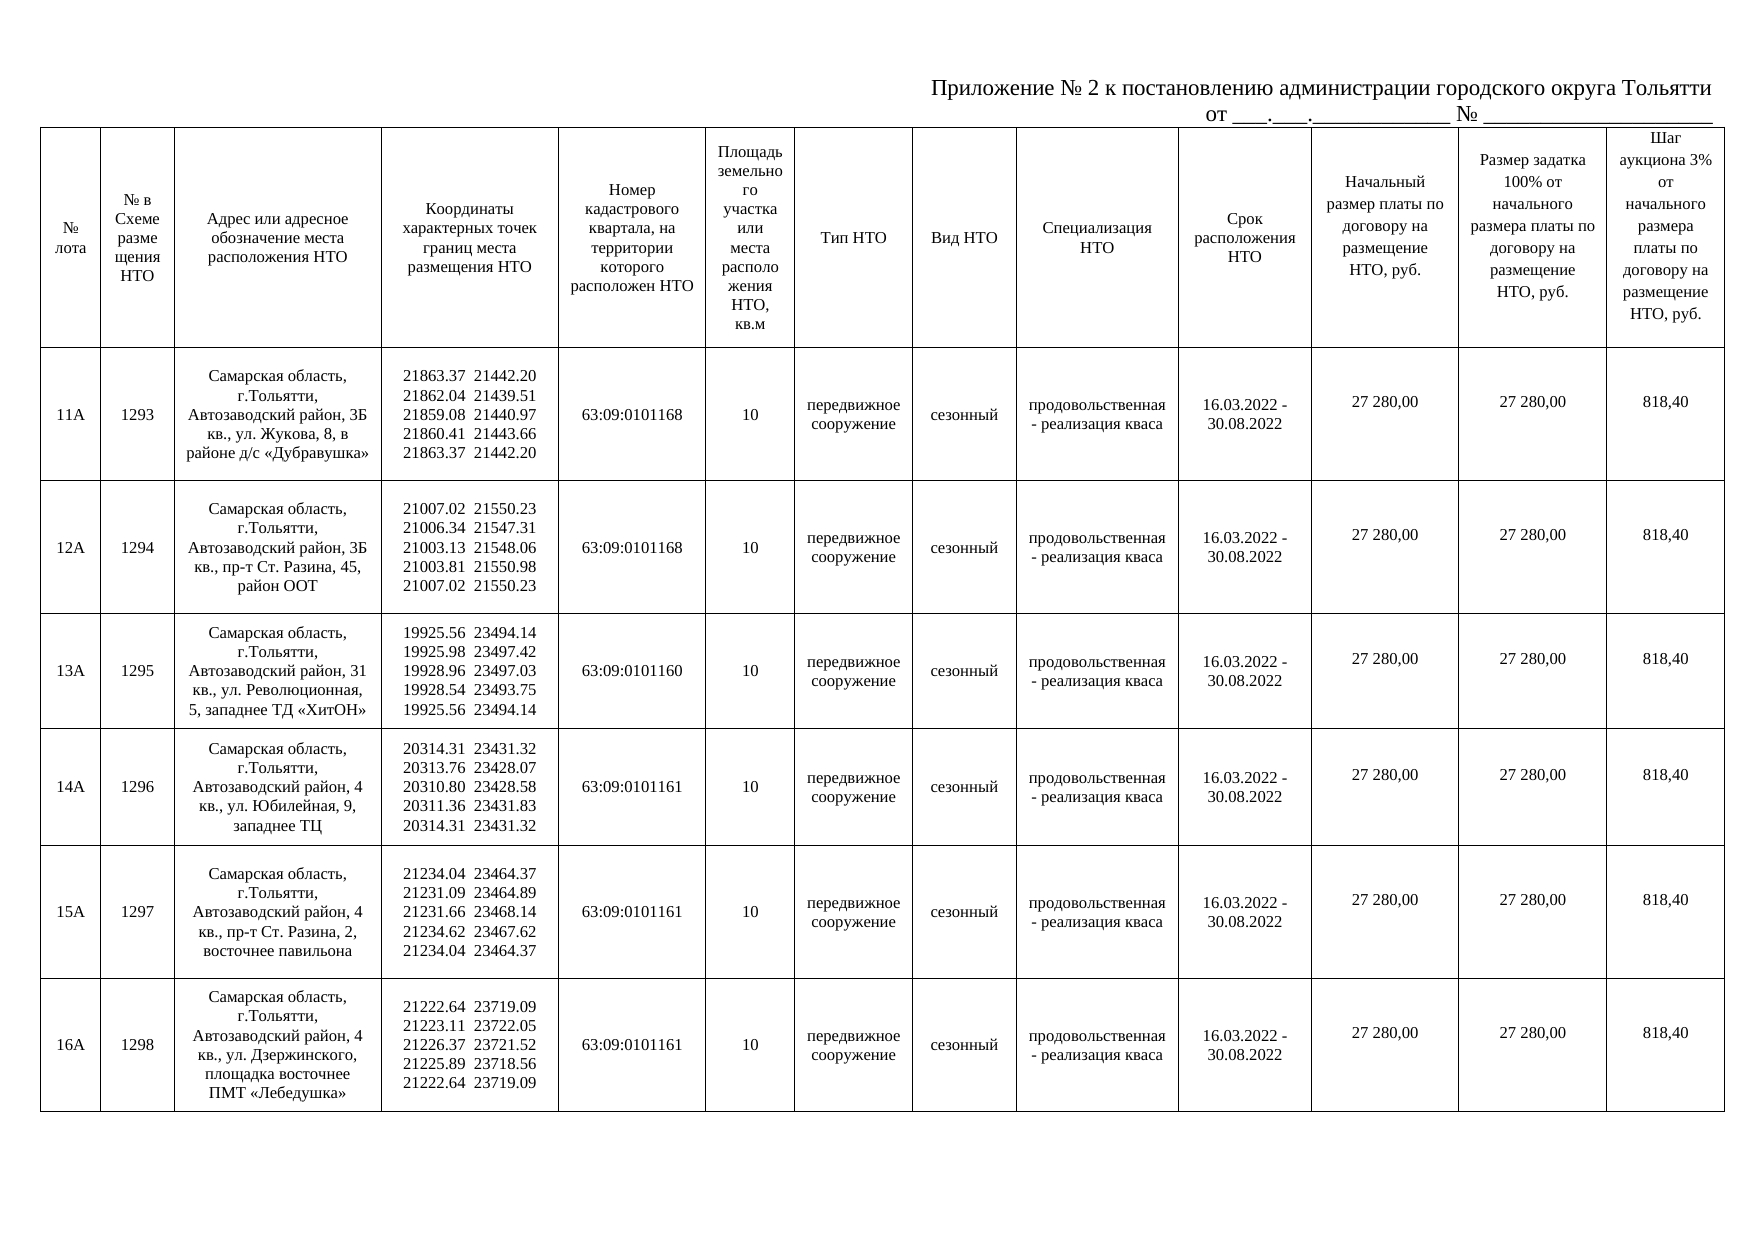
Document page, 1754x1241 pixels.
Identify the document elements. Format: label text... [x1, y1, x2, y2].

table_cell сезонный [913, 846, 1016, 978]
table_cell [795, 979, 912, 1111]
table_cell сезонный [913, 979, 1016, 1111]
table_header Площадь земельного участка или места расположения НТО, кв.м [706, 128, 794, 347]
table_cell 27 280,00 [1459, 614, 1606, 727]
table_cell 20314.31 23431.32 20313.76 23428.07 20310.80 23428.58 20311.36 23431.83 20314.31 23431.32 [382, 729, 558, 845]
table_header № лота [41, 128, 100, 347]
table_cell Самарская область, г.Тольятти, Автозаводский район, 3Б кв., пр-т Ст. Разина, 45, район ООТ [175, 481, 381, 613]
table_cell 818,40 [1607, 979, 1724, 1111]
table_cell передвижное сооружение [795, 481, 912, 613]
table_cell 27 280,00 [1312, 846, 1458, 978]
table_cell 63:09:0101161 [559, 846, 705, 978]
table_cell 10 [706, 348, 794, 480]
table_cell передвижное сооружение [795, 348, 912, 480]
table_cell 63:09:0101161 [559, 979, 705, 1111]
table_cell 1293 [101, 348, 174, 480]
table_header № в Схеме размещения НТО [101, 128, 174, 347]
table_cell 13А [41, 614, 100, 727]
table_cell 27 280,00 [1459, 481, 1606, 613]
table_cell сезонный [913, 481, 1016, 613]
table_header Специализация НТО [1017, 128, 1178, 347]
table_cell продовольственная - реализация кваса [1017, 846, 1178, 978]
table_cell Самарская область, г.Тольятти, Автозаводский район, 31 кв., ул. Революционная, 5, западнее ТД «ХитОН» [175, 614, 381, 727]
table_cell передвижное сооружение [795, 614, 912, 727]
table_cell 16.03.2022 - 30.08.2022 [1179, 729, 1311, 845]
table_cell 1296 [101, 729, 174, 845]
table_cell 63:09:0101168 [559, 481, 705, 613]
table_cell продовольственная - реализация кваса [1017, 614, 1178, 727]
table_header Вид НТО [913, 128, 1016, 347]
table_cell 27 280,00 [1459, 846, 1606, 978]
table_cell 11А [41, 348, 100, 480]
table_cell 21007.02 21550.23 21006.34 21547.31 21003.13 21548.06 21003.81 21550.98 21007.02 21550.23 [382, 481, 558, 613]
table_cell 10 [706, 979, 794, 1111]
table_cell 818,40 [1607, 348, 1724, 480]
table_header Номер кадастрового квартала, на территории которого расположен НТО [559, 128, 705, 347]
table_cell сезонный [913, 348, 1016, 480]
table_cell 19925.56 23494.14 19925.98 23497.42 19928.96 23497.03 19928.54 23493.75 19925.56 23494.14 [382, 614, 558, 727]
table_cell 27 280,00 [1459, 729, 1606, 845]
table_cell 10 [706, 729, 794, 845]
table_cell 1295 [101, 614, 174, 727]
table_cell 818,40 [1607, 481, 1724, 613]
table_header Шаг аукциона 3% от начального размера платы по договору на размещение НТО, руб. [1607, 128, 1724, 347]
table_header Размер задатка 100% от начального размера платы по договору на размещение НТО, руб. [1459, 128, 1606, 347]
table_cell 16А [41, 979, 100, 1111]
table_cell 27 280,00 [1312, 481, 1458, 613]
table_cell продовольственная - реализация кваса [1017, 348, 1178, 480]
table_cell передвижное сооружение [795, 729, 912, 845]
table_cell 27 280,00 [1459, 348, 1606, 480]
table_cell 1298 [101, 979, 174, 1111]
table_cell 27 280,00 [1312, 729, 1458, 845]
table_cell 27 280,00 [1459, 979, 1606, 1111]
table_header Срок расположения НТО [1179, 128, 1311, 347]
table_cell продовольственная - реализация кваса [1017, 481, 1178, 613]
table_cell 1297 [101, 846, 174, 978]
table_cell продовольственная - реализация кваса [1017, 729, 1178, 845]
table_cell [1179, 979, 1311, 1111]
table_cell 21863.37 21442.20 21862.04 21439.51 21859.08 21440.97 21860.41 21443.66 21863.37 21442.20 [382, 348, 558, 480]
table_cell 21234.04 23464.37 21231.09 23464.89 21231.66 23468.14 21234.62 23467.62 21234.04 23464.37 [382, 846, 558, 978]
table_cell 27 280,00 [1312, 614, 1458, 727]
table_cell 1294 [101, 481, 174, 613]
table_cell 12А [41, 481, 100, 613]
table_cell 16.03.2022 - 30.08.2022 [1179, 348, 1311, 480]
table_cell Самарская область, г.Тольятти, Автозаводский район, 4 кв., ул. Юбилейная, 9, западнее ТЦ [175, 729, 381, 845]
table_cell 14А [41, 729, 100, 845]
table_cell 63:09:0101168 [559, 348, 705, 480]
table_header Адрес или адресное обозначение места расположения НТО [175, 128, 381, 347]
table_cell Самарская область, г.Тольятти, Автозаводский район, 3Б кв., ул. Жукова, 8, в районе д/с «Дубравушка» [175, 348, 381, 480]
table_cell 818,40 [1607, 846, 1724, 978]
table_cell 10 [706, 846, 794, 978]
table_cell 10 [706, 481, 794, 613]
table_cell 10 [706, 614, 794, 727]
table_cell 818,40 [1607, 614, 1724, 727]
table_header Тип НТО [795, 128, 912, 347]
table_cell сезонный [913, 729, 1016, 845]
table_cell 21222.64 23719.09 21223.11 23722.05 21226.37 23721.52 21225.89 23718.56 21222.64 23719.09 [382, 979, 558, 1111]
table_cell 16.03.2022 - 30.08.2022 [1179, 614, 1311, 727]
table_cell передвижное сооружение [795, 846, 912, 978]
table_cell Самарская область, г.Тольятти, Автозаводский район, 4 кв., пр-т Ст. Разина, 2, восточнее павильона [175, 846, 381, 978]
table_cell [1017, 979, 1178, 1111]
table_cell 818,40 [1607, 729, 1724, 845]
table_cell 16.03.2022 - 30.08.2022 [1179, 481, 1311, 613]
table_header Координаты характерных точек границ места размещения НТО [382, 128, 558, 347]
table_cell 16.03.2022 - 30.08.2022 [1179, 846, 1311, 978]
table_cell 15А [41, 846, 100, 978]
table_cell 63:09:0101161 [559, 729, 705, 845]
table_header Начальный размер платы по договору на размещение НТО, руб. [1312, 128, 1458, 347]
table_cell Самарская область, г.Тольятти, Автозаводский район, 4 кв., ул. Дзержинского, площадка восточнее ПМТ «Лебедушка» [175, 979, 381, 1111]
table_cell 63:09:0101160 [559, 614, 705, 727]
table_cell 27 280,00 [1312, 979, 1458, 1111]
table_cell 27 280,00 [1312, 348, 1458, 480]
table_cell сезонный [913, 614, 1016, 727]
